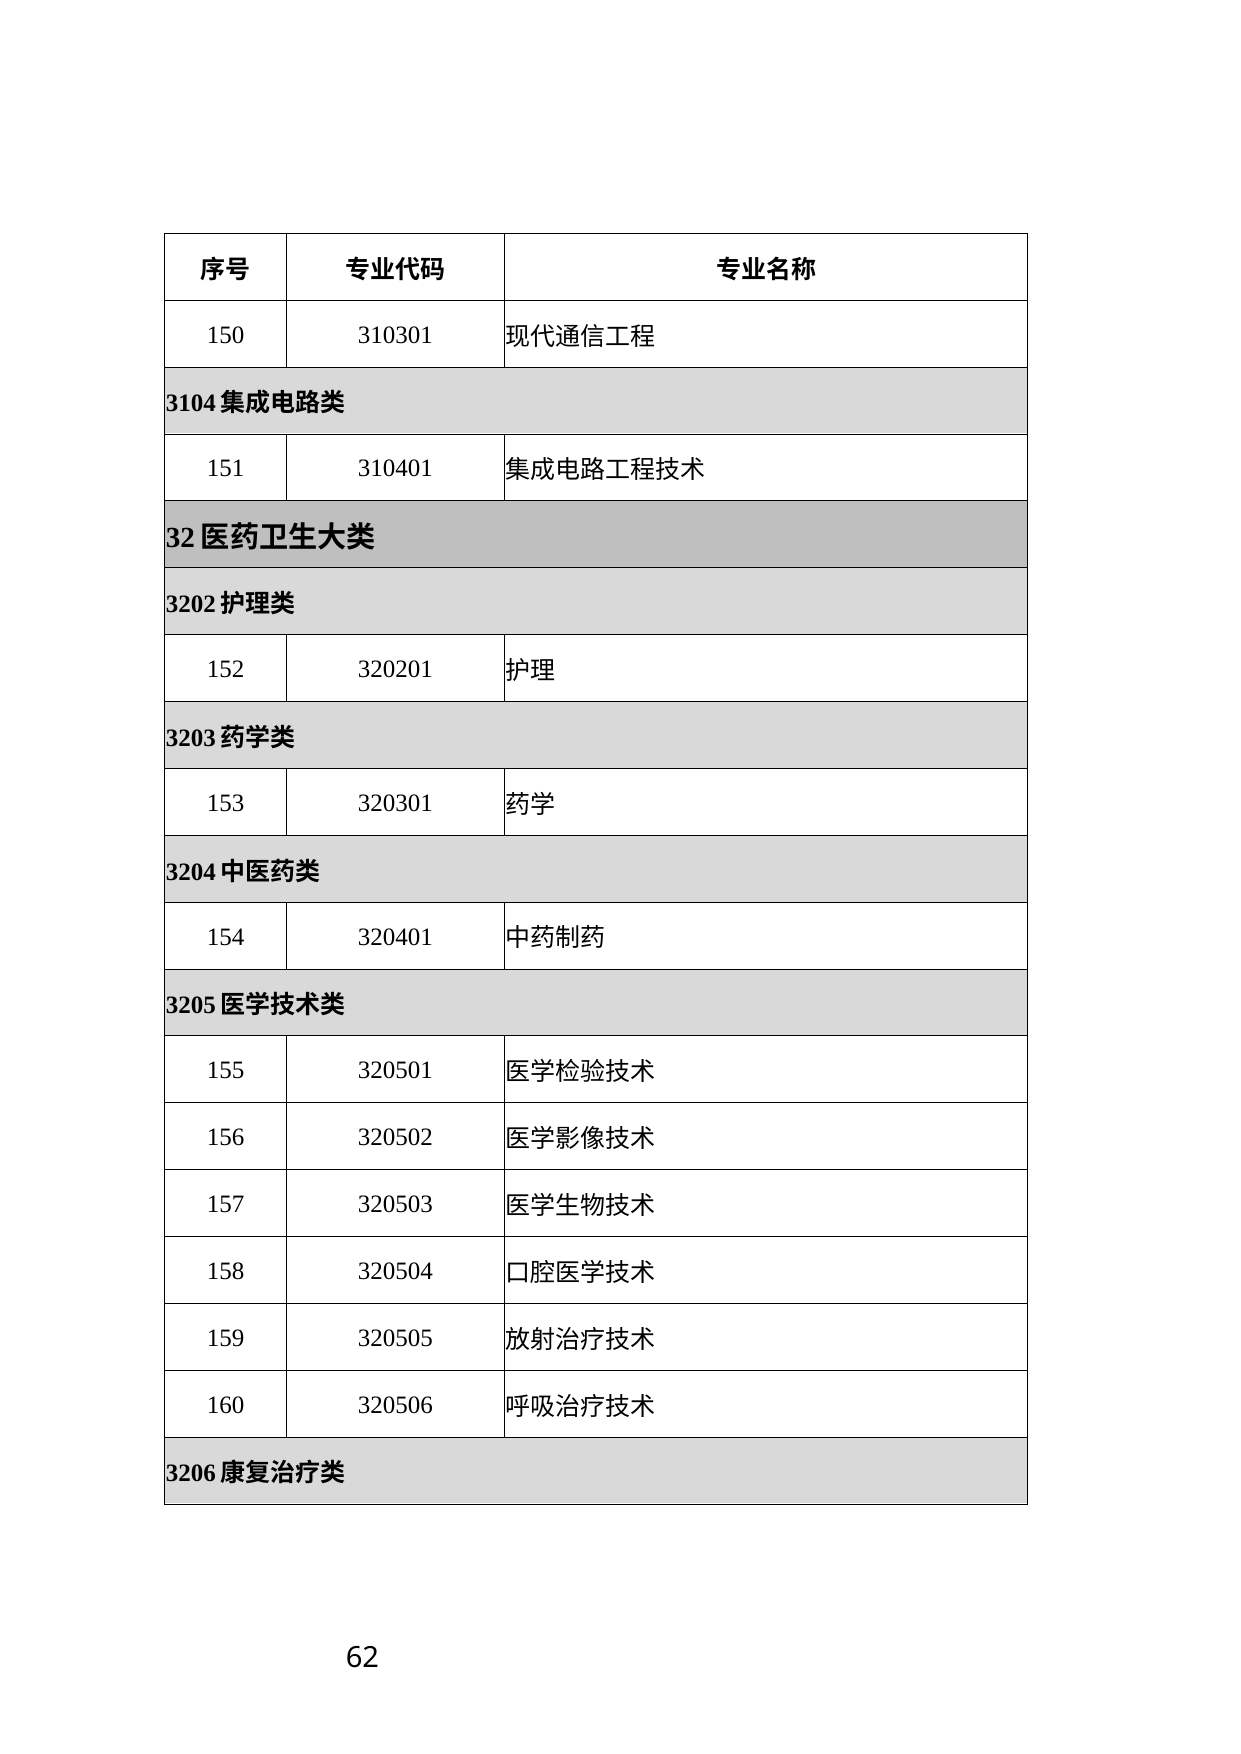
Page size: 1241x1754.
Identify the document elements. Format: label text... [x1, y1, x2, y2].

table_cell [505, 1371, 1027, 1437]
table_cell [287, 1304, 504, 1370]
table_header 专业代码 [287, 234, 504, 300]
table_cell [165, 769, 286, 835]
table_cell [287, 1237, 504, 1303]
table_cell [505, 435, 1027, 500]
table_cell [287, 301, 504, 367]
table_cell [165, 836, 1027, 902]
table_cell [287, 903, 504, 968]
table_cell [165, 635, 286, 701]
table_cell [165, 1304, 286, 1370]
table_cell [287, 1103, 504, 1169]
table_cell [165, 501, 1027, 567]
table_header 序号 [165, 234, 286, 300]
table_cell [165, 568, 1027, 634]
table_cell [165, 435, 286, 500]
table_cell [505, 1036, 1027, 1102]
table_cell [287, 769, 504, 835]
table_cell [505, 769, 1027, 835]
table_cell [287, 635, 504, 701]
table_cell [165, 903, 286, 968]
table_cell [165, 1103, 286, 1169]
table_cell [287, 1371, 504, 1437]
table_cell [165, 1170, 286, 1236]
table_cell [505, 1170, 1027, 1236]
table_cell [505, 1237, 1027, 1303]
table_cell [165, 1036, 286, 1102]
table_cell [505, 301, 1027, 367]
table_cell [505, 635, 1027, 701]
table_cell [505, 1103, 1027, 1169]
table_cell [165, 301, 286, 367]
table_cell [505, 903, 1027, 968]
table_header 专业名称 [505, 234, 1027, 300]
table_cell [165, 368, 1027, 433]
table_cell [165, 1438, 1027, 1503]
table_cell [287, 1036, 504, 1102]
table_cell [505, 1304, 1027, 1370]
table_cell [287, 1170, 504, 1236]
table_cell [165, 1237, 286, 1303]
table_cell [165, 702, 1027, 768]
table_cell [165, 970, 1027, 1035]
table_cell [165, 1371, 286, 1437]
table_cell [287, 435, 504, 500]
